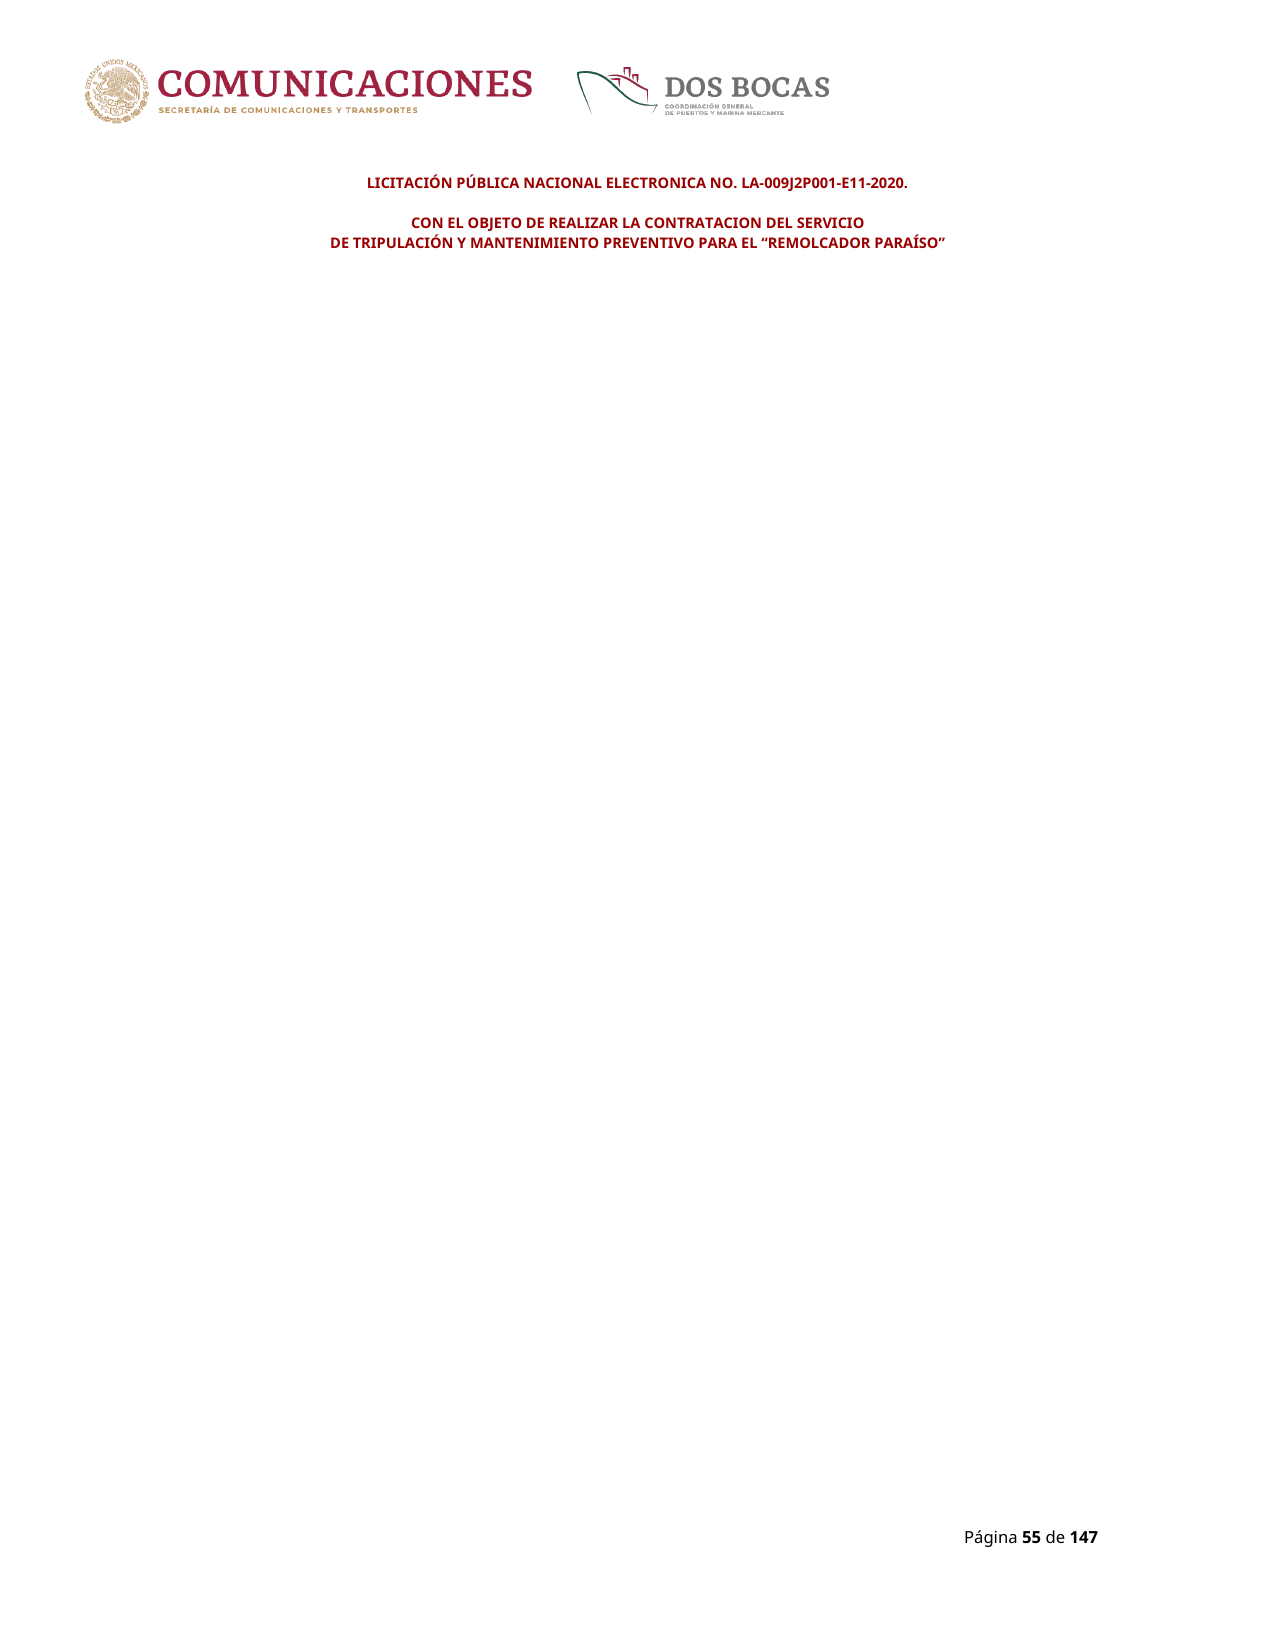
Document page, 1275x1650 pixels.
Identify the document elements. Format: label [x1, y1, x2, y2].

picture [577, 67, 829, 115]
picture [80, 51, 536, 134]
